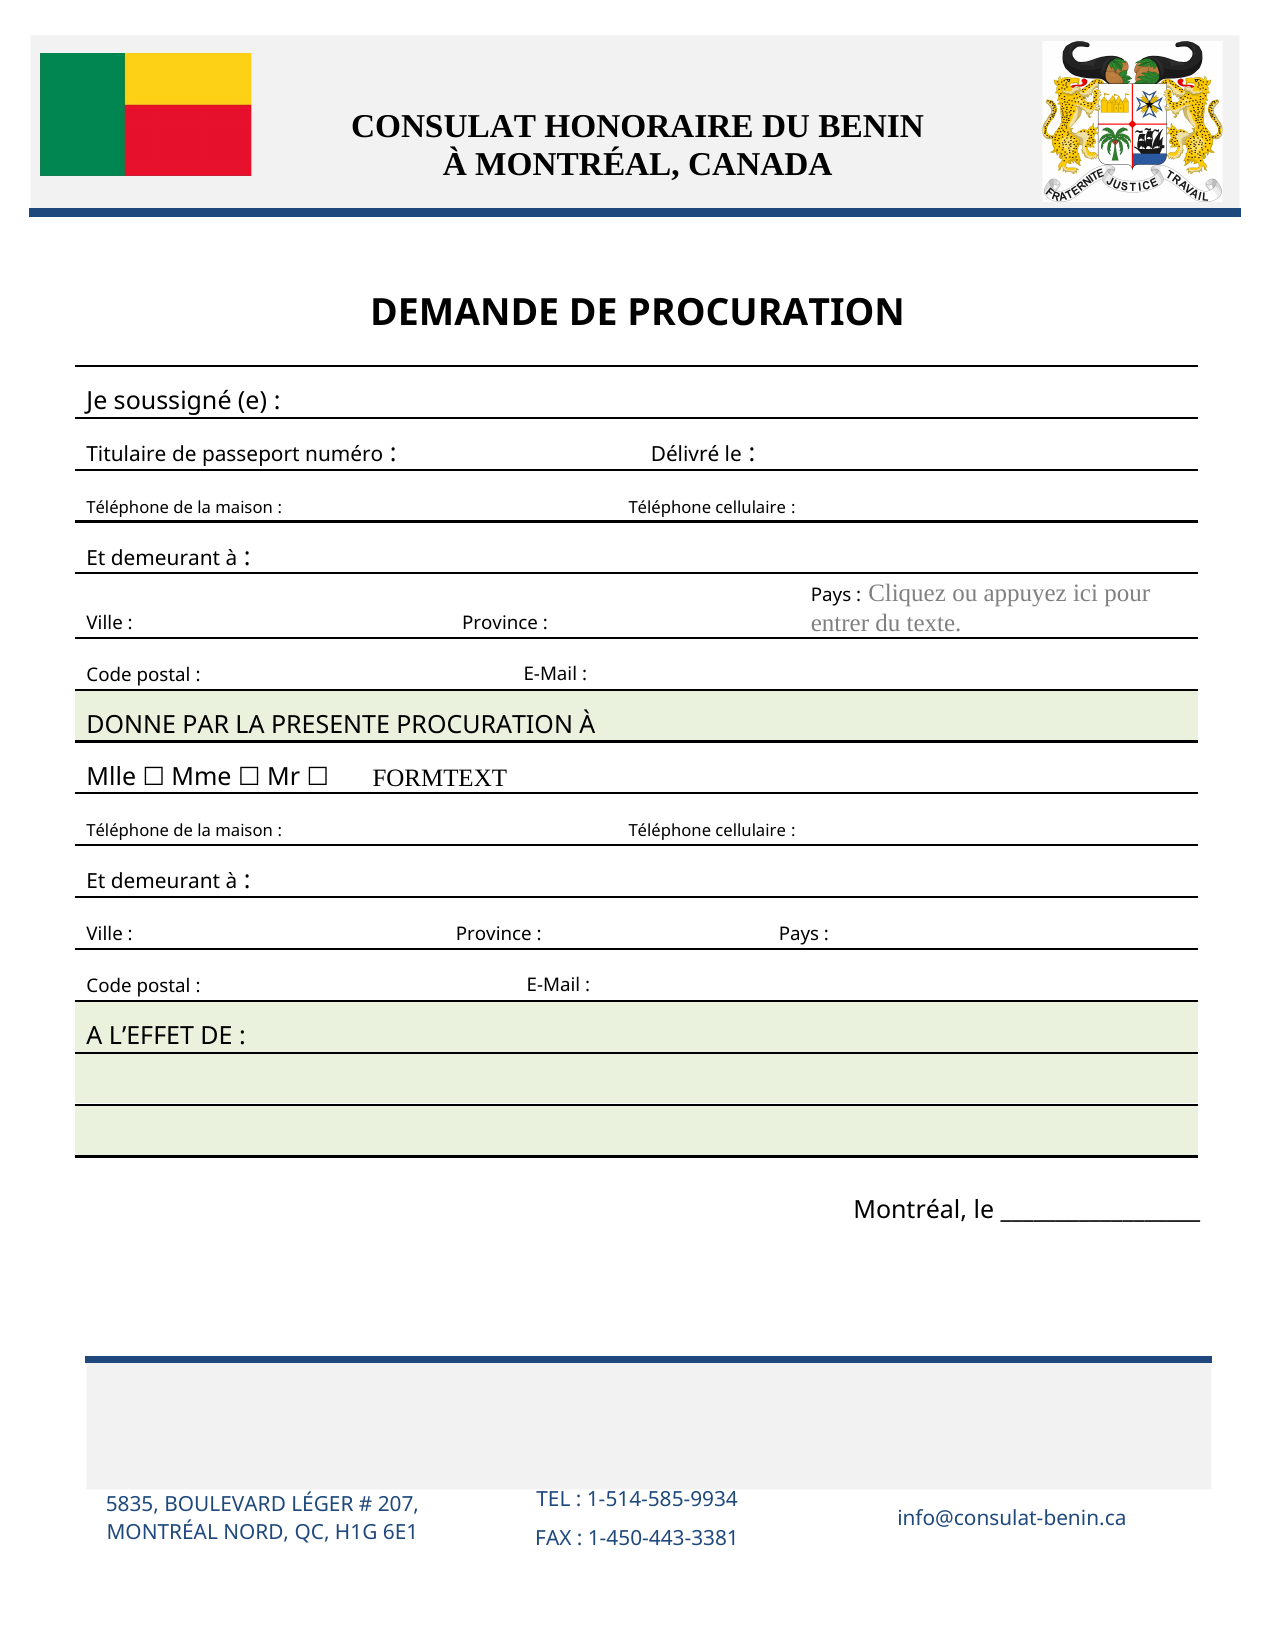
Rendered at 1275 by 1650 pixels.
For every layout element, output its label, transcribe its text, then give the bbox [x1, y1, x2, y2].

table_cell E-Mail : [512, 639, 1198, 688]
table_cell Et demeurant à : [75, 523, 1198, 572]
text Montréal, le [75, 1192, 1200, 1226]
text DEMANDE DE PROCURATION [75, 285, 1200, 336]
table_cell DONNE PAR LA PRESENTE PROCURATION À [75, 691, 1198, 740]
table_cell A L’EFFET DE : [75, 1002, 1198, 1052]
picture [39, 53, 252, 176]
table_cell E-Mail : [515, 950, 1198, 1000]
table_cell Téléphone de la maison : Téléphone cellulaire : [75, 471, 1198, 520]
table_cell Province : [451, 574, 799, 637]
table_cell Pays : [799, 574, 1198, 637]
table_cell Téléphone de la maison : Téléphone cellulaire : [75, 794, 1198, 844]
table_cell Mlle Mme Mr [75, 743, 355, 792]
table_header Je soussigné (e) : [75, 367, 1198, 417]
table_cell Code postal : [75, 639, 512, 688]
picture [1042, 41, 1223, 202]
table_cell Pays : [767, 898, 1198, 948]
table_cell Code postal : [75, 950, 515, 1000]
table_cell Province : [444, 898, 767, 948]
table_cell [75, 1106, 1198, 1155]
table_cell Ville : [75, 574, 451, 637]
table_cell Et demeurant à : [75, 846, 1198, 896]
table_cell Titulaire de passeport numéro : Délivré le : [75, 419, 1198, 468]
table_cell Ville : [75, 898, 444, 948]
table_cell [75, 1054, 1198, 1103]
